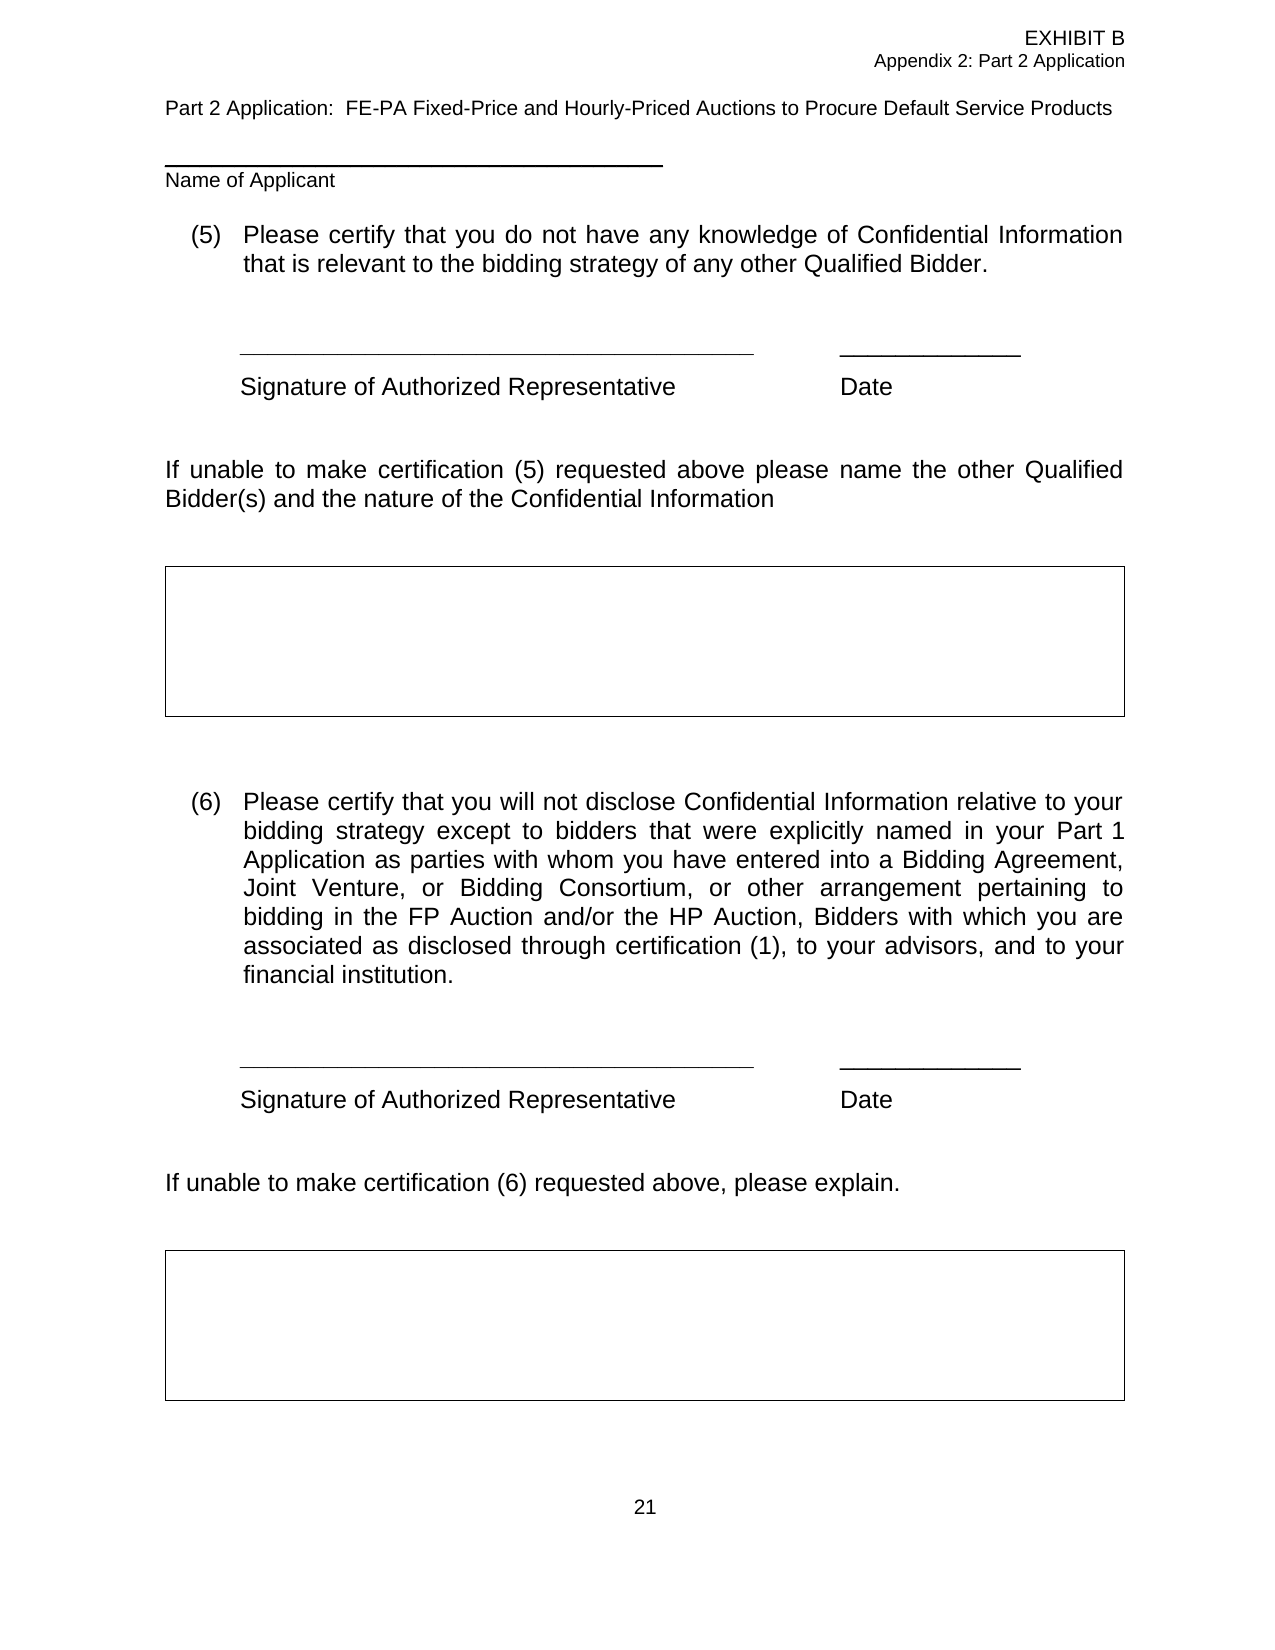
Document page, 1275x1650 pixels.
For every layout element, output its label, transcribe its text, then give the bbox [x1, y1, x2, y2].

list Please certify that you will not disclose Confidential Information relative to your bidding strategy except to bidders that were explicitly named in your Part 1 Application as parties with whom you have entered into a Bidding Agreement, Joint Venture, or Bidding Consortium, or other arrangement pertaining to bidding in the FP Auction and/or the HP Auction, Bidders with which you are associated as disclosed through certification (1), to your advisors, and to your financial institution. [191, 787, 1125, 988]
list Please certify that you do not have any knowledge of Confidential Information that is relevant to the bidding strategy of any other Qualified Bidder. [191, 220, 1125, 278]
table_header [166, 567, 1124, 716]
text _____________________________________ _____________ [165, 329, 1125, 358]
text Signature of Authorized Representative Date [165, 1085, 1125, 1114]
text _____________________________________ _____________ [165, 1042, 1125, 1071]
table_header [166, 1251, 1124, 1400]
text Signature of Authorized Representative Date [165, 372, 1125, 401]
text If unable to make certification (5) requested above please name the other Qualified Bidder(s) and the nature of the Confidential Information [165, 455, 1125, 512]
text If unable to make certification (6) requested above, please explain. [165, 1168, 1125, 1196]
